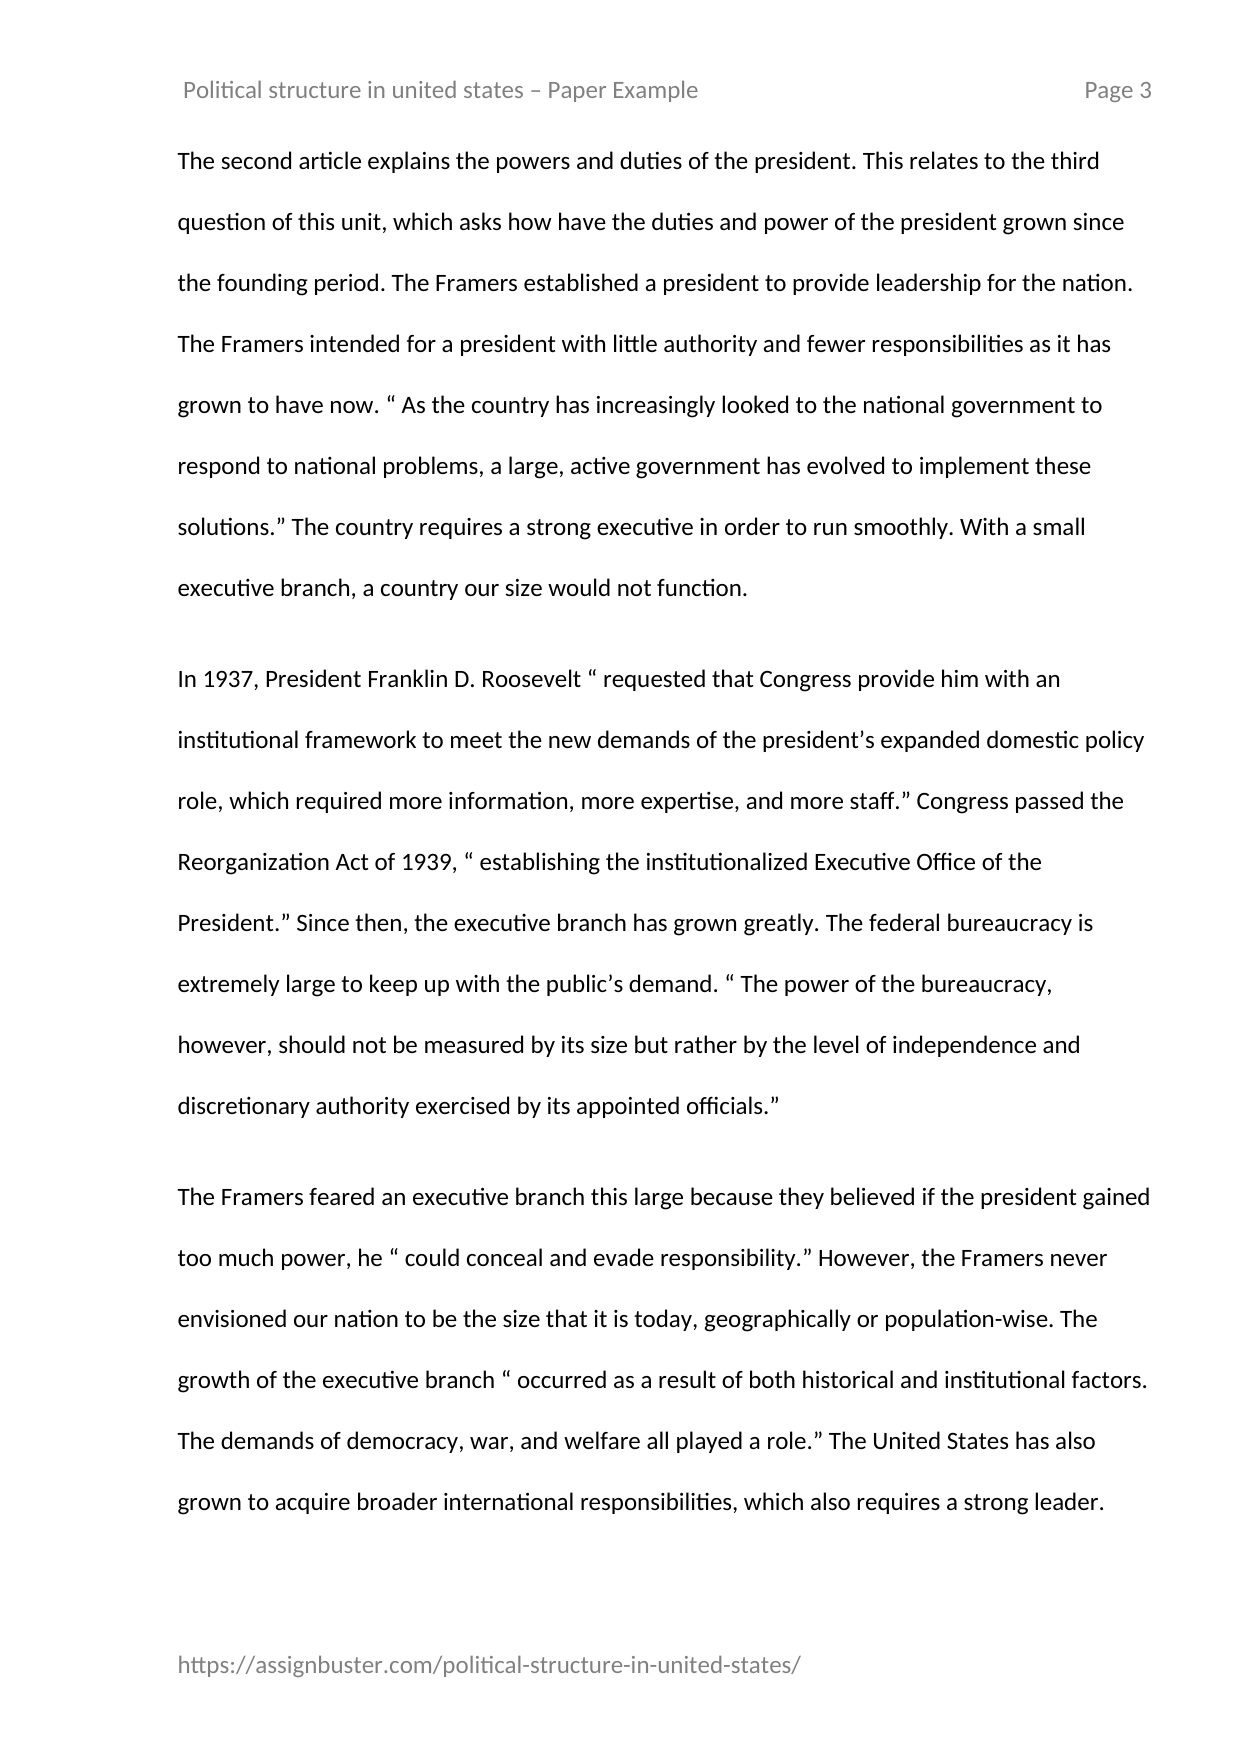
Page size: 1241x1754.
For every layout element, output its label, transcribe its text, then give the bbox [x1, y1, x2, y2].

text The Framers feared an executive branch this large because they believed if the president gained too much power, he “ could conceal and evade responsibility.” However, the Framers never envisioned our nation to be the size that it is today, geographically or population-wise. The growth of the executive branch “ occurred as a result of both historical and institutional factors. The demands of democracy, war, and welfare all played a role.” The United States has also grown to acquire broader international responsibilities, which also requires a strong leader. [177, 1181, 1152, 1516]
text In 1937, President Franklin D. Roosevelt “ requested that Congress provide him with an institutional framework to meet the new demands of the president’s expanded domestic policy role, which required more information, more expertise, and more staff.” Congress passed the Reorganization Act of 1939, “ establishing the institutionalized Executive Office of the President.” Since then, the executive branch has grown greatly. The federal bureaucracy is extremely large to keep up with the public’s demand. “ The power of the bureaucracy, however, should not be measured by its size but rather by the level of independence and discretionary authority exercised by its appointed officials.” [177, 663, 1152, 1121]
text The second article explains the powers and duties of the president. This relates to the third question of this unit, which asks how have the duties and power of the president grown since the founding period. The Framers established a president to provide leadership for the nation. The Framers intended for a president with little authority and fewer responsibilities as it has grown to have now. “ As the country has increasingly looked to the national government to respond to national problems, a large, active government has evolved to implement these solutions.” The country requires a strong executive in order to run smoothly. With a small executive branch, a country our size would not function. [177, 145, 1152, 603]
